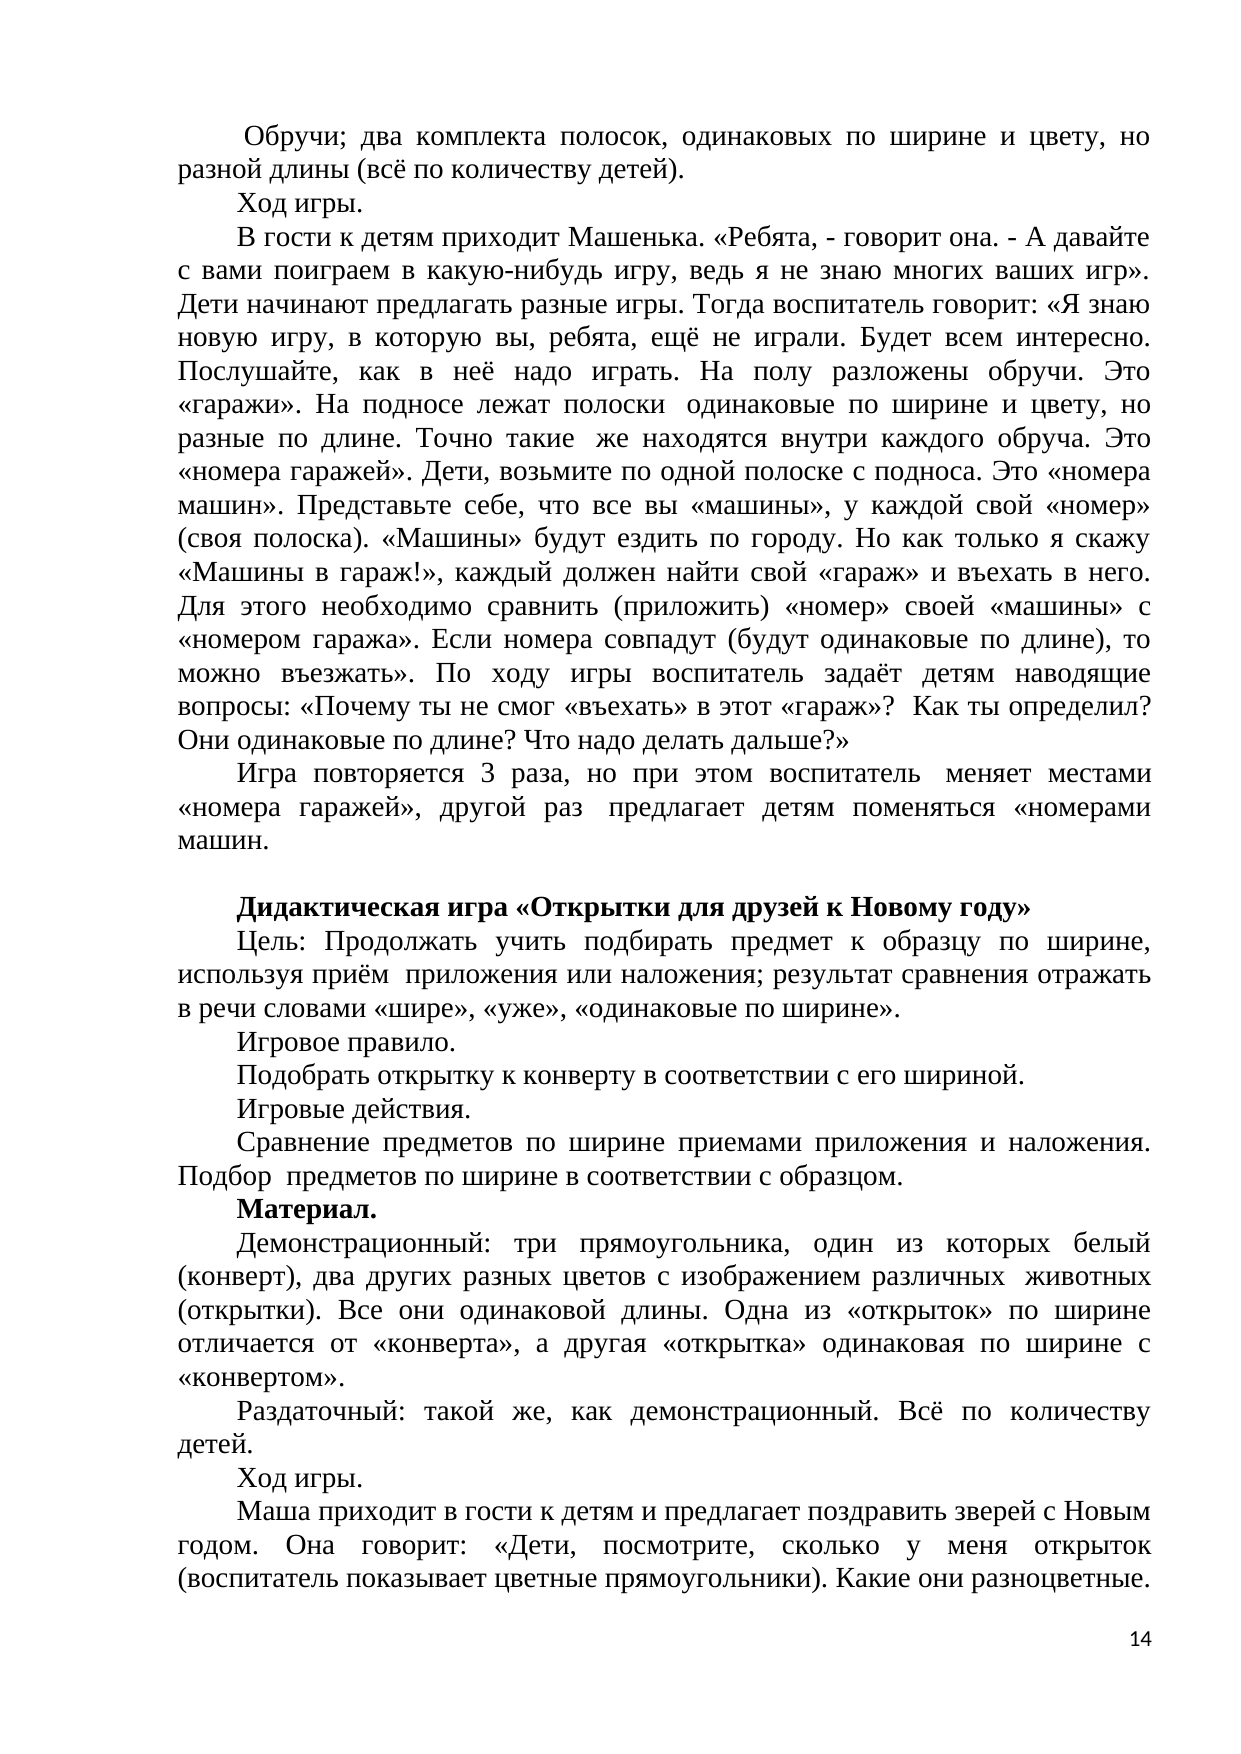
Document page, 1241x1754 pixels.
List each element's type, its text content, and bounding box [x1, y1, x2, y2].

text Игра повторяется 3 раза, но при этом воспитатель меняет местами «номера гаражей», другой раз предлагает детям поменяться «номерами машин. [177, 755, 1152, 856]
text Игровые действия. [177, 1091, 1152, 1124]
text Демонстрационный: три прямоугольника, один из которых белый (конверт), два других разных цветов с изображением различных животных (открытки). Все они одинаковой длины. Одна из «открыток» по ширине отличается от «конверта», а другая «открытка» одинаковая по ширине с «конвертом». [177, 1225, 1152, 1393]
text Раздаточный: такой же, как демонстрационный. Всё по количеству детей. [177, 1393, 1152, 1460]
text Подобрать открытку к конверту в соответствии с его шириной. [177, 1057, 1152, 1091]
text Цель: Продолжать учить подбирать предмет к образцу по ширине, используя приём приложения или наложения; результат сравнения отражать в речи словами «шире», «уже», «одинаковые по ширине». [177, 923, 1152, 1024]
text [177, 1493, 1152, 1594]
text Дидактическая игра «Открытки для друзей к Новому году» [177, 889, 1152, 923]
text Ход игры. [177, 1460, 1152, 1493]
text Игровое правило. [177, 1024, 1152, 1057]
text В гости к детям приходит Машенька. «Ребята, - говорит она. - А давайте с вами поиграем в какую-нибудь игру, ведь я не знаю многих ваших игр». Дети начинают предлагать разные игры. Тогда воспитатель говорит: «Я знаю новую игру, в которую вы, ребята, ещё не играли. Будет всем интересно. Послушайте, как в неё надо играть. На полу разложены обручи. Это «гаражи». На подносе лежат полоски одинаковые по ширине и цвету, но разные по длине. Точно такие же находятся внутри каждого обруча. Это «номера гаражей». Дети, возьмите по одной полоске с подноса. Это «номера машин». Представьте себе, что все вы «машины», у каждой свой «номер» (своя полоска). «Машины» будут ездить по городу. Но как только я скажу «Машины в гараж!», каждый должен найти свой «гараж» и въехать в него. Для этого необходимо сравнить (приложить) «номер» своей «машины» с «номером гаража». Если номера совпадут (будут одинаковые по длине), то можно въезжать». По ходу игры воспитатель задаёт детям наводящие вопросы: «Почему ты не смог «въехать» в этот «гараж»? Как ты определил? Они одинаковые по длине? Что надо делать дальше?» [177, 219, 1152, 755]
text Сравнение предметов по ширине приемами приложения и наложения. Подбор предметов по ширине в соответствии с образцом. [177, 1124, 1152, 1191]
text Ход игры. [177, 185, 1152, 219]
text Материал. [177, 1191, 1152, 1225]
text Обручи; два комплекта полосок, одинаковых по ширине и цвету, но разной длины (всё по количеству детей). [177, 118, 1152, 185]
